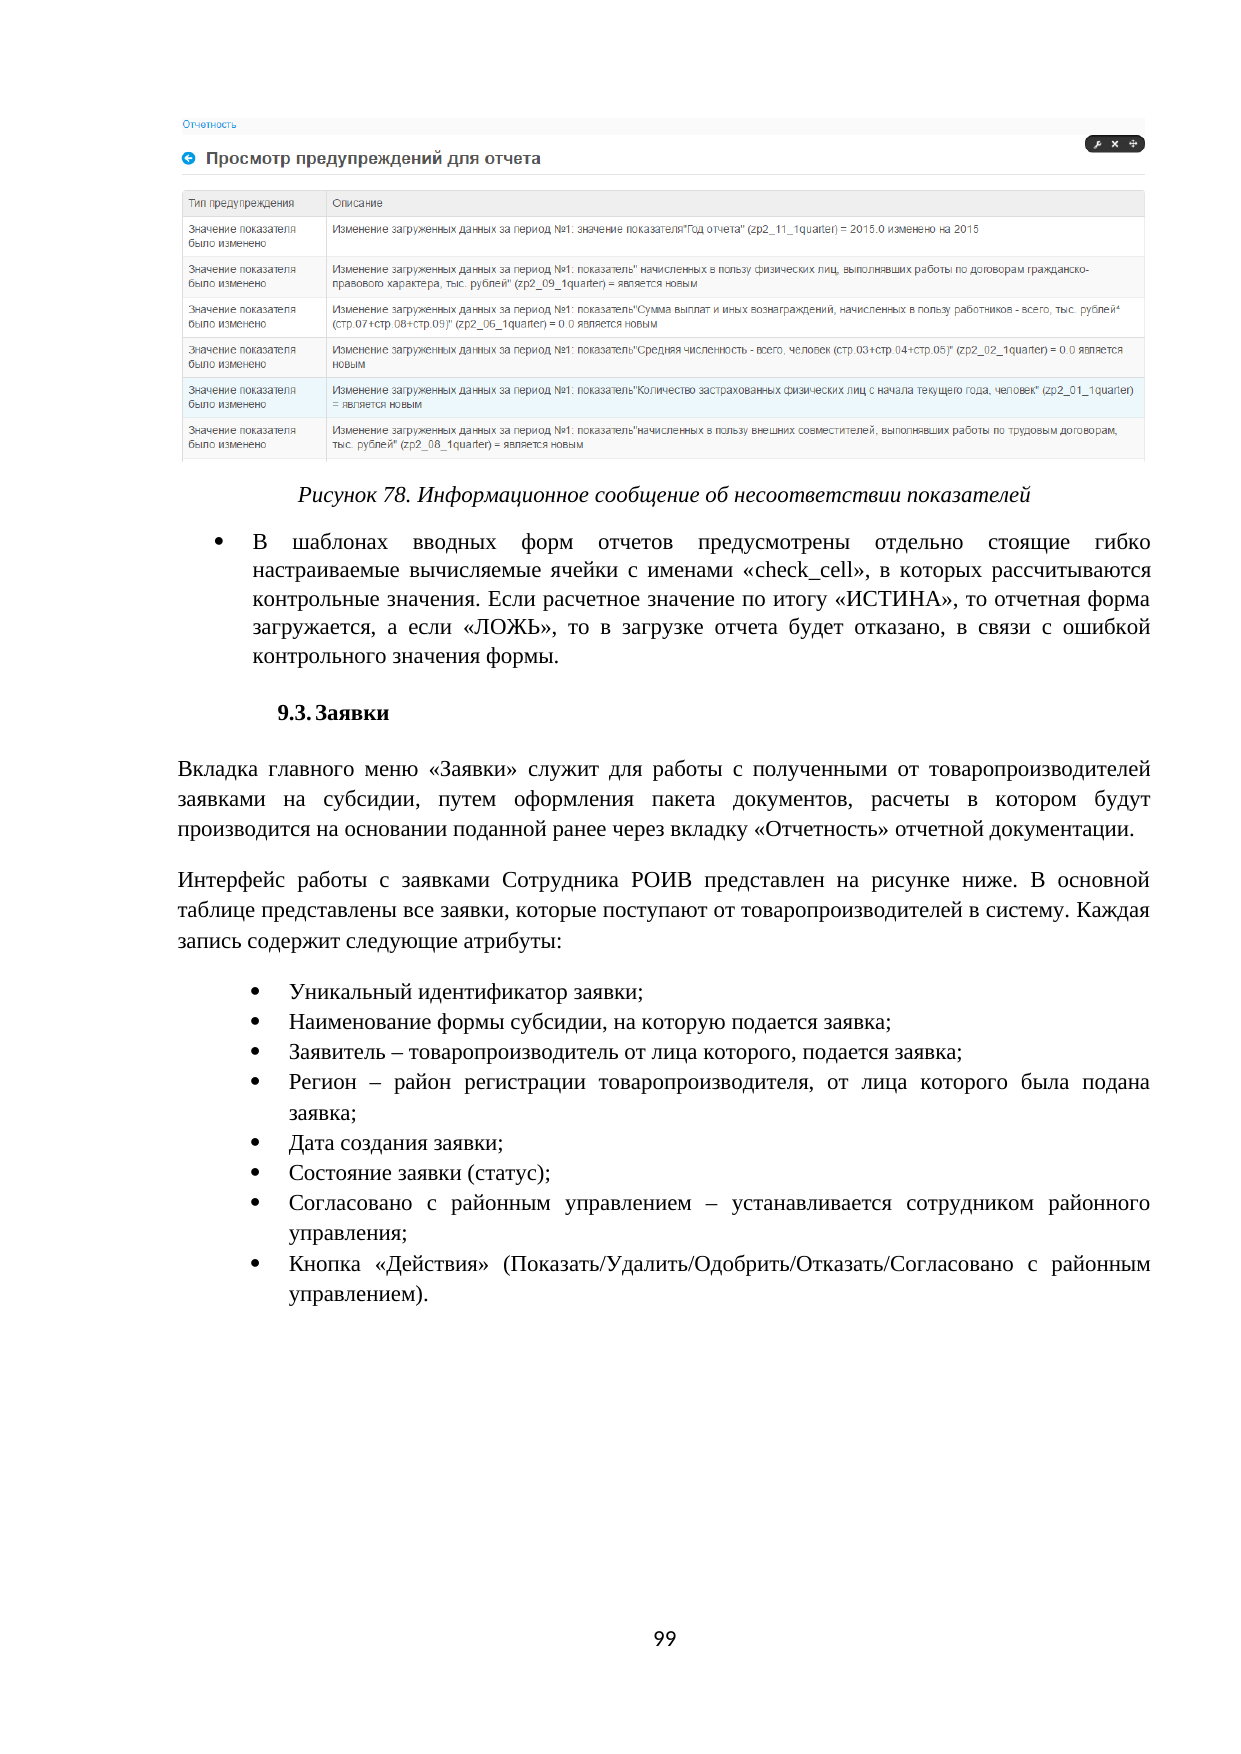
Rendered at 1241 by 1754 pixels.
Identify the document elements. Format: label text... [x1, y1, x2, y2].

picture [177, 118, 1152, 462]
list Кнопка «Действия» (Показать/Удалить/Одобрить/Отказать/Согласовано с районным управлением). [251, 1249, 1152, 1306]
list В шаблонах вводных форм отчетов предусмотрены отдельно стоящие гибко настраиваемые вычисляемые ячейки с именами «check_cell», в которых рассчитываются контрольные значения. Если расчетное значение по итогу «ИСТИНА», то отчетная форма загружается, а если «ЛОЖЬ», то в загрузке отчета будет отказано, в связи с ошибкой контрольного значения формы. [215, 528, 1152, 668]
text Интерфейс работы с заявками Сотрудника РОИВ представлен на рисунке ниже. В основной таблице представлены все заявки, которые поступают от товаропроизводителей в систему. Каждая запись содержит следующие атрибуты: [177, 866, 1152, 953]
list Регион – район регистрации товаропроизводителя, от лица которого была подана заявка; [251, 1068, 1152, 1125]
text Рисунок 78. Информационное сообщение об несоответствии показателей [177, 481, 1152, 507]
list Заявитель – товаропроизводитель от лица которого, подается заявка; [251, 1038, 1152, 1064]
list Наименование формы субсидии, на которую подается заявка; [251, 1008, 1152, 1034]
text Вкладка главного меню «Заявки» служит для работы с полученными от товаропроизводителей заявками на субсидии, путем оформления пакета документов, расчеты в котором будут производится на основании поданной ранее через вкладку «Отчетность» отчетной документации. [177, 755, 1152, 842]
list Дата создания заявки; [251, 1129, 1152, 1155]
subtitle Заявки [277, 699, 1152, 726]
list Согласовано с районным управлением – устанавливается сотрудником районного управления; [251, 1189, 1152, 1246]
list Состояние заявки (статус); [251, 1159, 1152, 1185]
list Уникальный идентификатор заявки; [251, 978, 1152, 1004]
